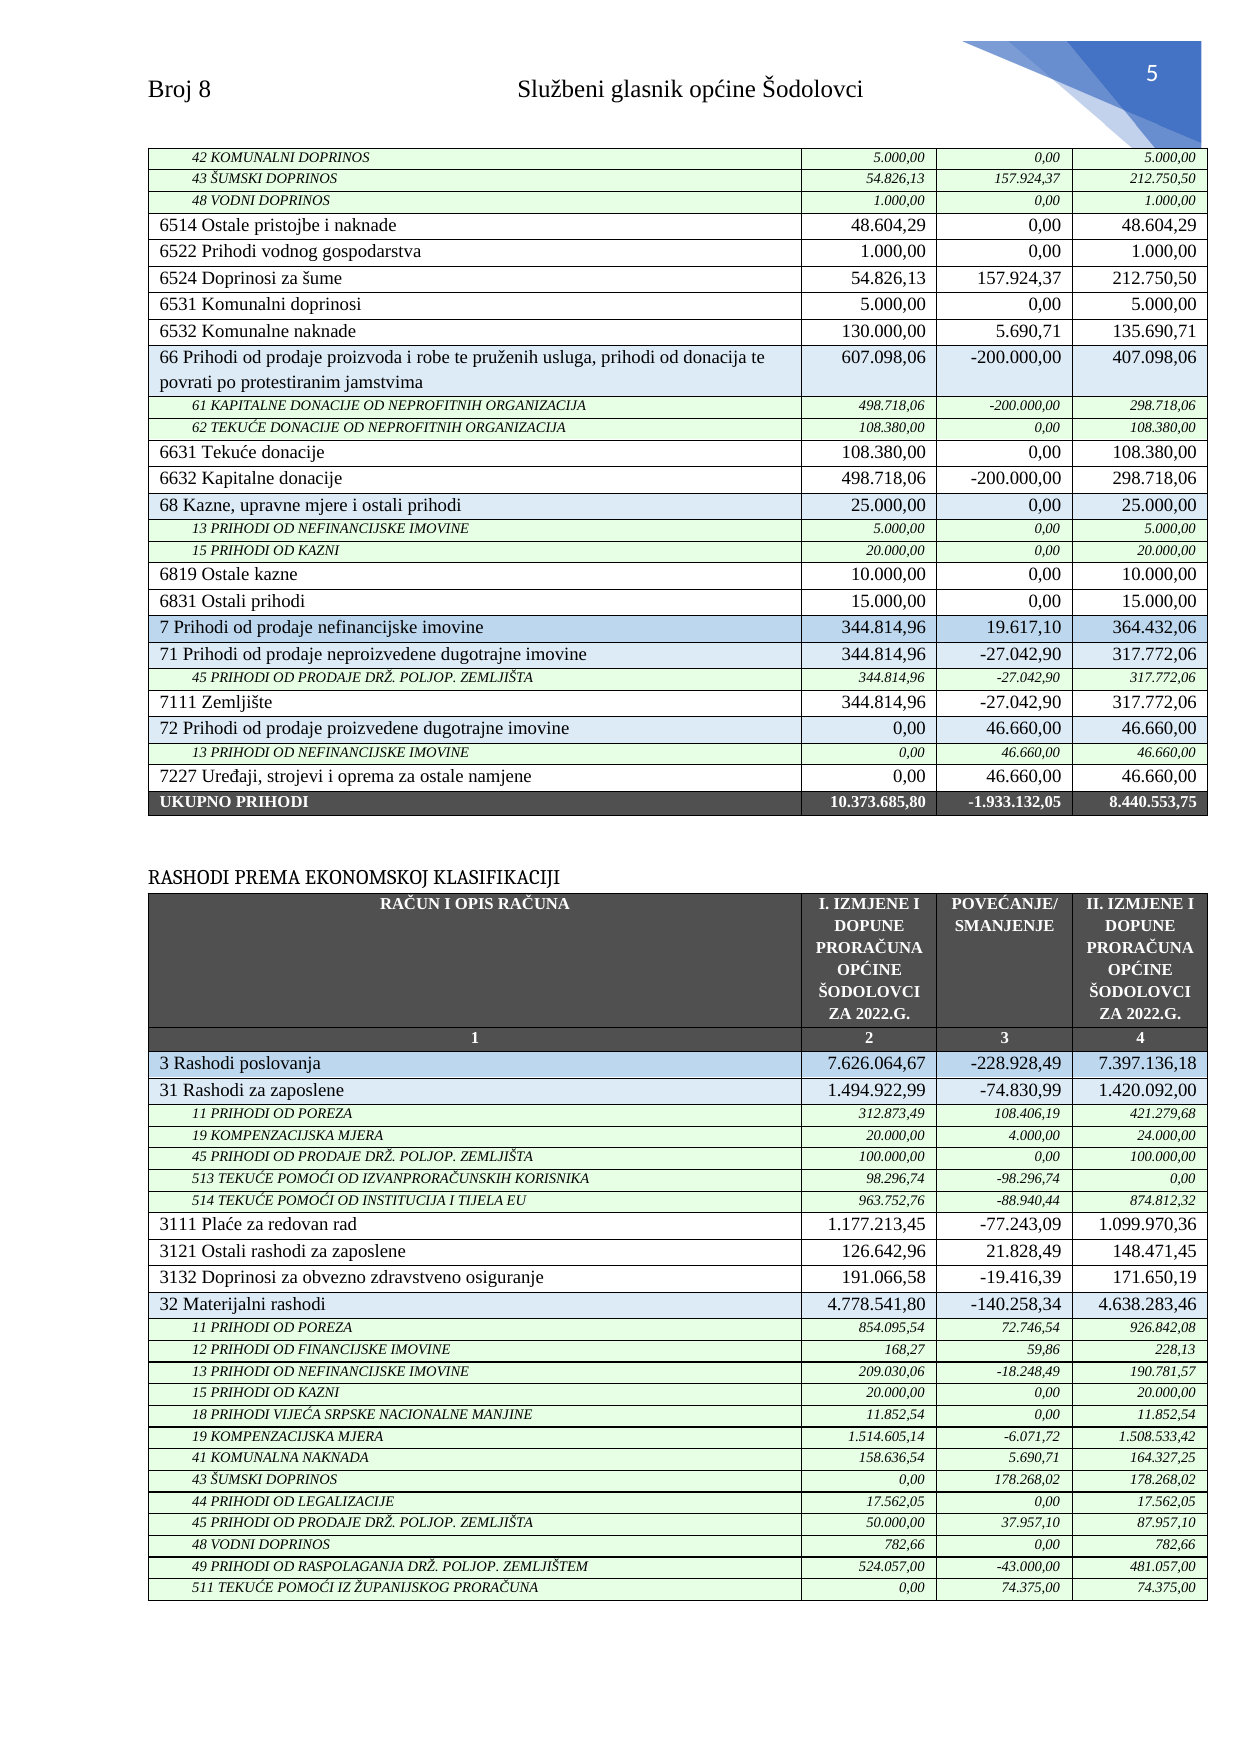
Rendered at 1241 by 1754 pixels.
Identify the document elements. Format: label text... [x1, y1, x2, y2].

table_cell 1.000,00 [1073, 192, 1207, 213]
table_cell 45 PRIHODI OD PRODAJE DRŽ. POLJOP. ZEMLJIŠTA [149, 669, 801, 690]
table_cell 108.380,00 [802, 441, 936, 466]
table_cell 5.000,00 [802, 149, 936, 169]
table_cell 61 KAPITALNE DONACIJE OD NEPROFITNIH ORGANIZACIJA [149, 397, 801, 418]
table_cell 1.099.970,36 [1073, 1213, 1207, 1239]
table_cell 874.812,32 [1073, 1192, 1207, 1212]
table_cell 0,00 [937, 419, 1072, 439]
table_cell -27.042,90 [937, 691, 1072, 716]
table_cell 24.000,00 [1073, 1127, 1207, 1147]
table_cell 11.852,54 [1073, 1406, 1207, 1426]
table_cell 0,00 [937, 590, 1072, 615]
table_cell 11 PRIHODI OD POREZA [149, 1319, 801, 1340]
table_cell 178.268,02 [1073, 1471, 1207, 1491]
table_cell 5.000,00 [802, 520, 936, 541]
table_cell 1.420.092,00 [1073, 1079, 1207, 1104]
table_cell 66 Prihodi od prodaje proizvoda i robe te pruženih usluga, prihodi od donacija te povrati po protestiranim jamstvima [149, 346, 801, 396]
table_cell 4 [1073, 1028, 1207, 1051]
table_cell -200.000,00 [937, 397, 1072, 418]
table_cell 48 VODNI DOPRINOS [149, 1536, 801, 1556]
table_cell 108.406,19 [937, 1105, 1072, 1126]
table_cell 15.000,00 [802, 590, 936, 615]
table_cell -77.243,09 [937, 1213, 1072, 1239]
table_cell -18.248,49 [937, 1363, 1072, 1383]
table_cell 6819 Ostale kazne [149, 563, 801, 589]
table_cell 6524 Doprinosi za šume [149, 267, 801, 292]
table_cell 0,00 [937, 1384, 1072, 1405]
table_cell 298.718,06 [1073, 467, 1207, 492]
table_cell 13 PRIHODI OD NEFINANCIJSKE IMOVINE [149, 1363, 801, 1383]
table_cell 0,00 [802, 717, 936, 743]
table_cell 3121 Ostali rashodi za zaposlene [149, 1240, 801, 1265]
table_cell 17.562,05 [1073, 1493, 1207, 1513]
table_cell 19 KOMPENZACIJSKA MJERA [149, 1428, 801, 1448]
table_cell 0,00 [937, 149, 1072, 169]
table_cell 6531 Komunalni doprinosi [149, 293, 801, 318]
table_cell 11 PRIHODI OD POREZA [149, 1105, 801, 1126]
table_cell 59,86 [937, 1341, 1072, 1361]
table_header POVEĆANJE/SMANJENJE [937, 894, 1072, 1027]
table_cell 0,00 [937, 542, 1072, 562]
table_cell 4.638.283,46 [1073, 1293, 1207, 1318]
table_cell 0,00 [802, 1579, 936, 1600]
table_cell 607.098,06 [802, 346, 936, 396]
table_cell 17.562,05 [802, 1493, 936, 1513]
table_cell 0,00 [937, 494, 1072, 519]
table_cell 6532 Komunalne naknade [149, 320, 801, 345]
table_cell 168,27 [802, 1341, 936, 1361]
table_cell -88.940,44 [937, 1192, 1072, 1212]
table_cell 3111 Plaće za redovan rad [149, 1213, 801, 1239]
table_cell 108.380,00 [802, 419, 936, 439]
table_cell 148.471,45 [1073, 1240, 1207, 1265]
table_cell 212.750,50 [1073, 170, 1207, 191]
table_cell 3 Rashodi poslovanja [149, 1052, 801, 1077]
table_cell 20.000,00 [802, 1127, 936, 1147]
table_cell 513 TEKUĆE POMOĆI OD IZVANPRORAČUNSKIH KORISNIKA [149, 1170, 801, 1191]
table_cell 72.746,54 [937, 1319, 1072, 1340]
table_cell 20.000,00 [802, 1384, 936, 1405]
table_cell 7.397.136,18 [1073, 1052, 1207, 1077]
table_cell 158.636,54 [802, 1449, 936, 1470]
table_cell 135.690,71 [1073, 320, 1207, 345]
table_cell -1.933.132,05 [937, 792, 1072, 815]
table_cell 1.494.922,99 [802, 1079, 936, 1104]
table_cell 50.000,00 [802, 1514, 936, 1535]
table_cell 2 [802, 1028, 936, 1051]
table_cell -19.416,39 [937, 1266, 1072, 1292]
table_cell 854.095,54 [802, 1319, 936, 1340]
table_cell -74.830,99 [937, 1079, 1072, 1104]
table_cell 4.000,00 [937, 1127, 1072, 1147]
table_cell 3132 Doprinosi za obvezno zdravstveno osiguranje [149, 1266, 801, 1292]
table_cell 0,00 [937, 192, 1072, 213]
table_cell 43 ŠUMSKI DOPRINOS [149, 1471, 801, 1491]
table_cell 13 PRIHODI OD NEFINANCIJSKE IMOVINE [149, 520, 801, 541]
table_cell 12 PRIHODI OD FINANCIJSKE IMOVINE [149, 1341, 801, 1361]
table_cell 312.873,49 [802, 1105, 936, 1126]
table_cell 130.000,00 [802, 320, 936, 345]
table_cell 421.279,68 [1073, 1105, 1207, 1126]
table_cell 212.750,50 [1073, 267, 1207, 292]
table_cell 37.957,10 [937, 1514, 1072, 1535]
table_cell 1.508.533,42 [1073, 1428, 1207, 1448]
table_cell 46.660,00 [937, 744, 1072, 764]
table_cell 68 Kazne, upravne mjere i ostali prihodi [149, 494, 801, 519]
table_cell 6631 Tekuće donacije [149, 441, 801, 466]
table_cell 317.772,06 [1073, 691, 1207, 716]
table_cell 7 Prihodi od prodaje nefinancijske imovine [149, 616, 801, 642]
table_cell 344.814,96 [802, 691, 936, 716]
table_cell 524.057,00 [802, 1558, 936, 1578]
table_cell 10.000,00 [1073, 563, 1207, 589]
table_cell 344.814,96 [802, 643, 936, 668]
table_cell 72 Prihodi od prodaje proizvedene dugotrajne imovine [149, 717, 801, 743]
table_cell 0,00 [937, 1406, 1072, 1426]
table_cell 511 TEKUĆE POMOĆI IZ ŽUPANIJSKOG PRORAČUNA [149, 1579, 801, 1600]
table_cell 0,00 [802, 744, 936, 764]
table_cell 0,00 [937, 293, 1072, 318]
table_cell 344.814,96 [802, 669, 936, 690]
table_cell 926.842,08 [1073, 1319, 1207, 1340]
table_cell 7.626.064,67 [802, 1052, 936, 1077]
table_cell 1.000,00 [802, 240, 936, 266]
table_cell 0,00 [802, 1471, 936, 1491]
table_cell 6632 Kapitalne donacije [149, 467, 801, 492]
table_cell 178.268,02 [937, 1471, 1072, 1491]
table_cell 317.772,06 [1073, 643, 1207, 668]
table_cell 108.380,00 [1073, 419, 1207, 439]
table_cell 49 PRIHODI OD RASPOLAGANJA DRŽ. POLJOP. ZEMLJIŠTEM [149, 1558, 801, 1578]
table_cell 42 KOMUNALNI DOPRINOS [149, 149, 801, 169]
table_cell -140.258,34 [937, 1293, 1072, 1318]
table_cell 5.000,00 [1073, 293, 1207, 318]
text RASHODI PREMA EKONOMSKOJ KLASIFIKACIJI [148, 865, 1093, 889]
table_cell 100.000,00 [802, 1148, 936, 1169]
table_cell 0,00 [1073, 1170, 1207, 1191]
table_cell 514 TEKUĆE POMOĆI OD INSTITUCIJA I TIJELA EU [149, 1192, 801, 1212]
table_header I. IZMJENE I DOPUNE PRORAČUNA OPĆINE ŠODOLOVCI ZA 2022.G. [802, 894, 936, 1027]
table_cell 0,00 [937, 240, 1072, 266]
table_cell 46.660,00 [1073, 744, 1207, 764]
table_cell 20.000,00 [1073, 1384, 1207, 1405]
table_cell 19.617,10 [937, 616, 1072, 642]
table_cell 782,66 [802, 1536, 936, 1556]
table_cell 43 ŠUMSKI DOPRINOS [149, 170, 801, 191]
table_cell -27.042,90 [937, 669, 1072, 690]
table_cell -6.071,72 [937, 1428, 1072, 1448]
table_cell 5.690,71 [937, 1449, 1072, 1470]
table_cell 209.030,06 [802, 1363, 936, 1383]
table_cell 7111 Zemljište [149, 691, 801, 716]
table_cell 18 PRIHODI VIJEĆA SRPSKE NACIONALNE MANJINE [149, 1406, 801, 1426]
table_cell 6522 Prihodi vodnog gospodarstva [149, 240, 801, 266]
table_cell 171.650,19 [1073, 1266, 1207, 1292]
table_cell 6831 Ostali prihodi [149, 590, 801, 615]
table_cell 10.000,00 [802, 563, 936, 589]
table_cell 11.852,54 [802, 1406, 936, 1426]
table_cell 498.718,06 [802, 397, 936, 418]
table_cell 0,00 [937, 214, 1072, 239]
table_cell -27.042,90 [937, 643, 1072, 668]
table_cell 48 VODNI DOPRINOS [149, 192, 801, 213]
table_cell 498.718,06 [802, 467, 936, 492]
table_cell 0,00 [937, 563, 1072, 589]
table_cell 54.826,13 [802, 267, 936, 292]
table_cell 41 KOMUNALNA NAKNADA [149, 1449, 801, 1470]
table_cell 8.440.553,75 [1073, 792, 1207, 815]
table_cell 15 PRIHODI OD KAZNI [149, 1384, 801, 1405]
table_cell -228.928,49 [937, 1052, 1072, 1077]
table_cell 481.057,00 [1073, 1558, 1207, 1578]
table_cell 46.660,00 [937, 765, 1072, 791]
table_cell 3 [937, 1028, 1072, 1051]
table_cell 5.000,00 [1073, 149, 1207, 169]
table_cell -200.000,00 [937, 467, 1072, 492]
table_cell 191.066,58 [802, 1266, 936, 1292]
table_cell 31 Rashodi za zaposlene [149, 1079, 801, 1104]
table_cell 45 PRIHODI OD PRODAJE DRŽ. POLJOP. ZEMLJIŠTA [149, 1148, 801, 1169]
table_cell 87.957,10 [1073, 1514, 1207, 1535]
table_cell 46.660,00 [1073, 765, 1207, 791]
table_cell 98.296,74 [802, 1170, 936, 1191]
table_cell 46.660,00 [937, 717, 1072, 743]
table_cell 45 PRIHODI OD PRODAJE DRŽ. POLJOP. ZEMLJIŠTA [149, 1514, 801, 1535]
table_cell 364.432,06 [1073, 616, 1207, 642]
table_cell 228,13 [1073, 1341, 1207, 1361]
table_cell 21.828,49 [937, 1240, 1072, 1265]
table_cell 298.718,06 [1073, 397, 1207, 418]
table_cell 20.000,00 [1073, 542, 1207, 562]
table_cell 0,00 [937, 1536, 1072, 1556]
table_cell 1 [149, 1028, 801, 1051]
table_cell 0,00 [937, 441, 1072, 466]
table_cell 25.000,00 [1073, 494, 1207, 519]
table_cell 100.000,00 [1073, 1148, 1207, 1169]
table_cell 10.373.685,80 [802, 792, 936, 815]
table_cell 44 PRIHODI OD LEGALIZACIJE [149, 1493, 801, 1513]
table_cell -43.000,00 [937, 1558, 1072, 1578]
table_cell 25.000,00 [802, 494, 936, 519]
table_cell 7227 Uređaji, strojevi i oprema za ostale namjene [149, 765, 801, 791]
table_cell 4.778.541,80 [802, 1293, 936, 1318]
table_cell 164.327,25 [1073, 1449, 1207, 1470]
table_cell 157.924,37 [937, 267, 1072, 292]
table_cell 963.752,76 [802, 1192, 936, 1212]
table_cell 0,00 [937, 1493, 1072, 1513]
table_cell 71 Prihodi od prodaje neproizvedene dugotrajne imovine [149, 643, 801, 668]
table_cell 0,00 [802, 765, 936, 791]
table_cell 0,00 [937, 520, 1072, 541]
table_cell 317.772,06 [1073, 669, 1207, 690]
table_cell 15.000,00 [1073, 590, 1207, 615]
table_cell -98.296,74 [937, 1170, 1072, 1191]
table_cell 407.098,06 [1073, 346, 1207, 396]
table_cell 157.924,37 [937, 170, 1072, 191]
table_cell 1.514.605,14 [802, 1428, 936, 1448]
table_cell 5.000,00 [1073, 520, 1207, 541]
table_cell 54.826,13 [802, 170, 936, 191]
table_header II. IZMJENE I DOPUNE PRORAČUNA OPĆINE ŠODOLOVCI ZA 2022.G. [1073, 894, 1207, 1027]
table_cell 13 PRIHODI OD NEFINANCIJSKE IMOVINE [149, 744, 801, 764]
table_cell -200.000,00 [937, 346, 1072, 396]
table_cell 46.660,00 [1073, 717, 1207, 743]
table_cell 782,66 [1073, 1536, 1207, 1556]
table_cell 1.000,00 [1073, 240, 1207, 266]
table_cell 74.375,00 [1073, 1579, 1207, 1600]
table_cell 126.642,96 [802, 1240, 936, 1265]
table_cell 20.000,00 [802, 542, 936, 562]
table_cell 48.604,29 [802, 214, 936, 239]
table_cell 190.781,57 [1073, 1363, 1207, 1383]
table_cell 108.380,00 [1073, 441, 1207, 466]
table_cell 1.177.213,45 [802, 1213, 936, 1239]
table_cell 19 KOMPENZACIJSKA MJERA [149, 1127, 801, 1147]
table_cell 344.814,96 [802, 616, 936, 642]
picture [962, 41, 1202, 148]
table_cell 5.000,00 [802, 293, 936, 318]
table_cell 62 TEKUĆE DONACIJE OD NEPROFITNIH ORGANIZACIJA [149, 419, 801, 439]
table_header RAČUN I OPIS RAČUNA [149, 894, 801, 1027]
table_cell 48.604,29 [1073, 214, 1207, 239]
table_cell 6514 Ostale pristojbe i naknade [149, 214, 801, 239]
table_cell 15 PRIHODI OD KAZNI [149, 542, 801, 562]
table_cell 32 Materijalni rashodi [149, 1293, 801, 1318]
table_cell 5.690,71 [937, 320, 1072, 345]
table_cell UKUPNO PRIHODI [149, 792, 801, 815]
table_cell 74.375,00 [937, 1579, 1072, 1600]
table_cell 0,00 [937, 1148, 1072, 1169]
table_cell 1.000,00 [802, 192, 936, 213]
